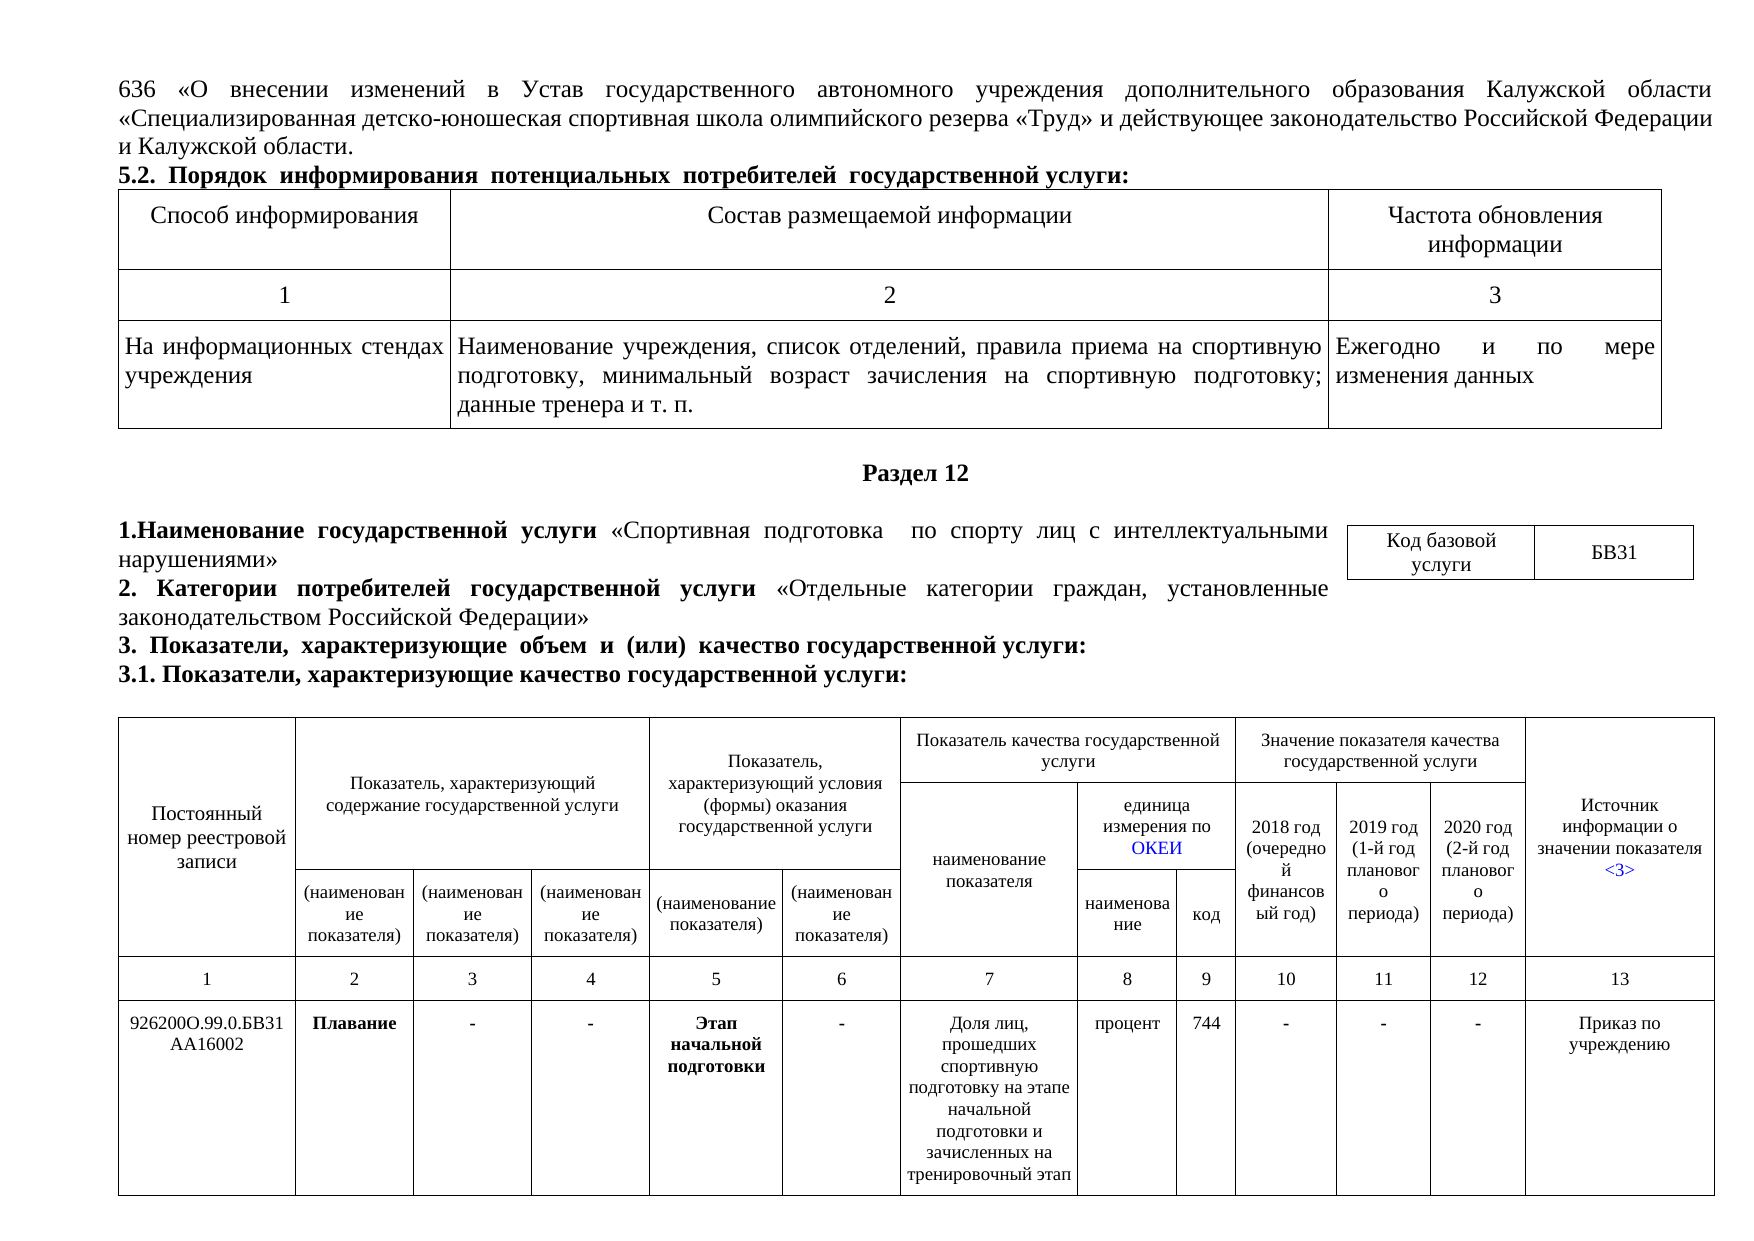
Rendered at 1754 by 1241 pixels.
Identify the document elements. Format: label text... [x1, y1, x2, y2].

table_cell (наименование показателя) [414, 870, 531, 956]
table_cell 744 [1177, 1001, 1235, 1195]
table_header Значение показателя качества государственной услуги [1236, 718, 1525, 782]
table_cell 3 [414, 957, 531, 1000]
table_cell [119, 1001, 295, 1195]
table_cell 12 [1431, 957, 1525, 1000]
table_cell наименование показателя [901, 783, 1077, 956]
text 1.Наименование государственной услуги «Спортивная подготовка по спорту лиц с интеллектуальными нарушениями» [118, 516, 1713, 573]
table_cell 6 [783, 957, 900, 1000]
table_cell 2020 год (2-й год планового периода) [1431, 783, 1525, 956]
table_cell - [1337, 1001, 1430, 1195]
table_cell Наименование учреждения, список отделений, правила приема на спортивную подготовку, минимальный возраст зачисления на спортивную подготовку; данные тренера и т. п. [451, 321, 1328, 428]
table_header Состав размещаемой информации [451, 190, 1328, 269]
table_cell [1526, 1001, 1714, 1195]
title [118, 74, 1713, 160]
table_cell (наименование показателя) [532, 870, 649, 956]
table_header Источник информации о значении показателя <3> [1526, 718, 1714, 956]
table_cell 1 [119, 270, 450, 320]
table_header Код базовой услуги [1348, 526, 1534, 579]
text Раздел 12 [118, 458, 1713, 487]
table_header Показатель, характеризующий содержание государственной услуги [296, 718, 649, 869]
table_cell Плавание [296, 1001, 413, 1195]
table_header Постоянный номер реестровой записи [119, 718, 295, 956]
table_cell 2019 год (1-й год планового периода) [1337, 783, 1430, 956]
table_header Способ информирования [119, 190, 450, 269]
table_cell 2 [296, 957, 413, 1000]
table_cell единица измерения по ОКЕИ [1078, 783, 1235, 869]
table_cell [650, 1001, 782, 1195]
table_header Показатель, характеризующий условия (формы) оказания государственной услуги [650, 718, 900, 869]
table_header БВ31 [1535, 526, 1693, 579]
table_cell - [532, 1001, 649, 1195]
table_header Показатель качества государственной услуги [901, 718, 1235, 782]
table_cell 3 [1329, 270, 1661, 320]
text 2. Категории потребителей государственной услуги «Отдельные категории граждан, установленные законодательством Российской Федерации» [118, 573, 1713, 631]
table_cell (наименование показателя) [296, 870, 413, 956]
table_cell 2018 год (очередной финансовый год) [1236, 783, 1336, 956]
text 5.2. Порядок информирования потенциальных потребителей государственной услуги: [118, 160, 1713, 189]
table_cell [901, 1001, 1077, 1195]
table_cell (наименование показателя) [783, 870, 900, 956]
table_cell 10 [1236, 957, 1336, 1000]
table_cell (наименование показателя) [650, 870, 782, 956]
table_cell - [414, 1001, 531, 1195]
table_cell 4 [532, 957, 649, 1000]
table_cell 2 [451, 270, 1328, 320]
table_cell 13 [1526, 957, 1714, 1000]
table_cell На информационных стендах учреждения [119, 321, 450, 428]
table_cell процент [1078, 1001, 1176, 1195]
table_cell 8 [1078, 957, 1176, 1000]
table_cell 5 [650, 957, 782, 1000]
table_cell 9 [1177, 957, 1235, 1000]
table_cell 11 [1337, 957, 1430, 1000]
table_cell код [1177, 870, 1235, 956]
table_cell - [783, 1001, 900, 1195]
table_cell - [1236, 1001, 1336, 1195]
table_cell Ежегодно и по мере изменения данных [1329, 321, 1661, 428]
text 3.1. Показатели, характеризующие качество государственной услуги: [118, 659, 1713, 688]
table_cell 1 [119, 957, 295, 1000]
table_cell наименование [1078, 870, 1176, 956]
table_cell 7 [901, 957, 1077, 1000]
table_cell - [1431, 1001, 1525, 1195]
table_header Частота обновления информации [1329, 190, 1661, 269]
text 3. Показатели, характеризующие объем и (или) качество государственной услуги: [118, 631, 1713, 659]
